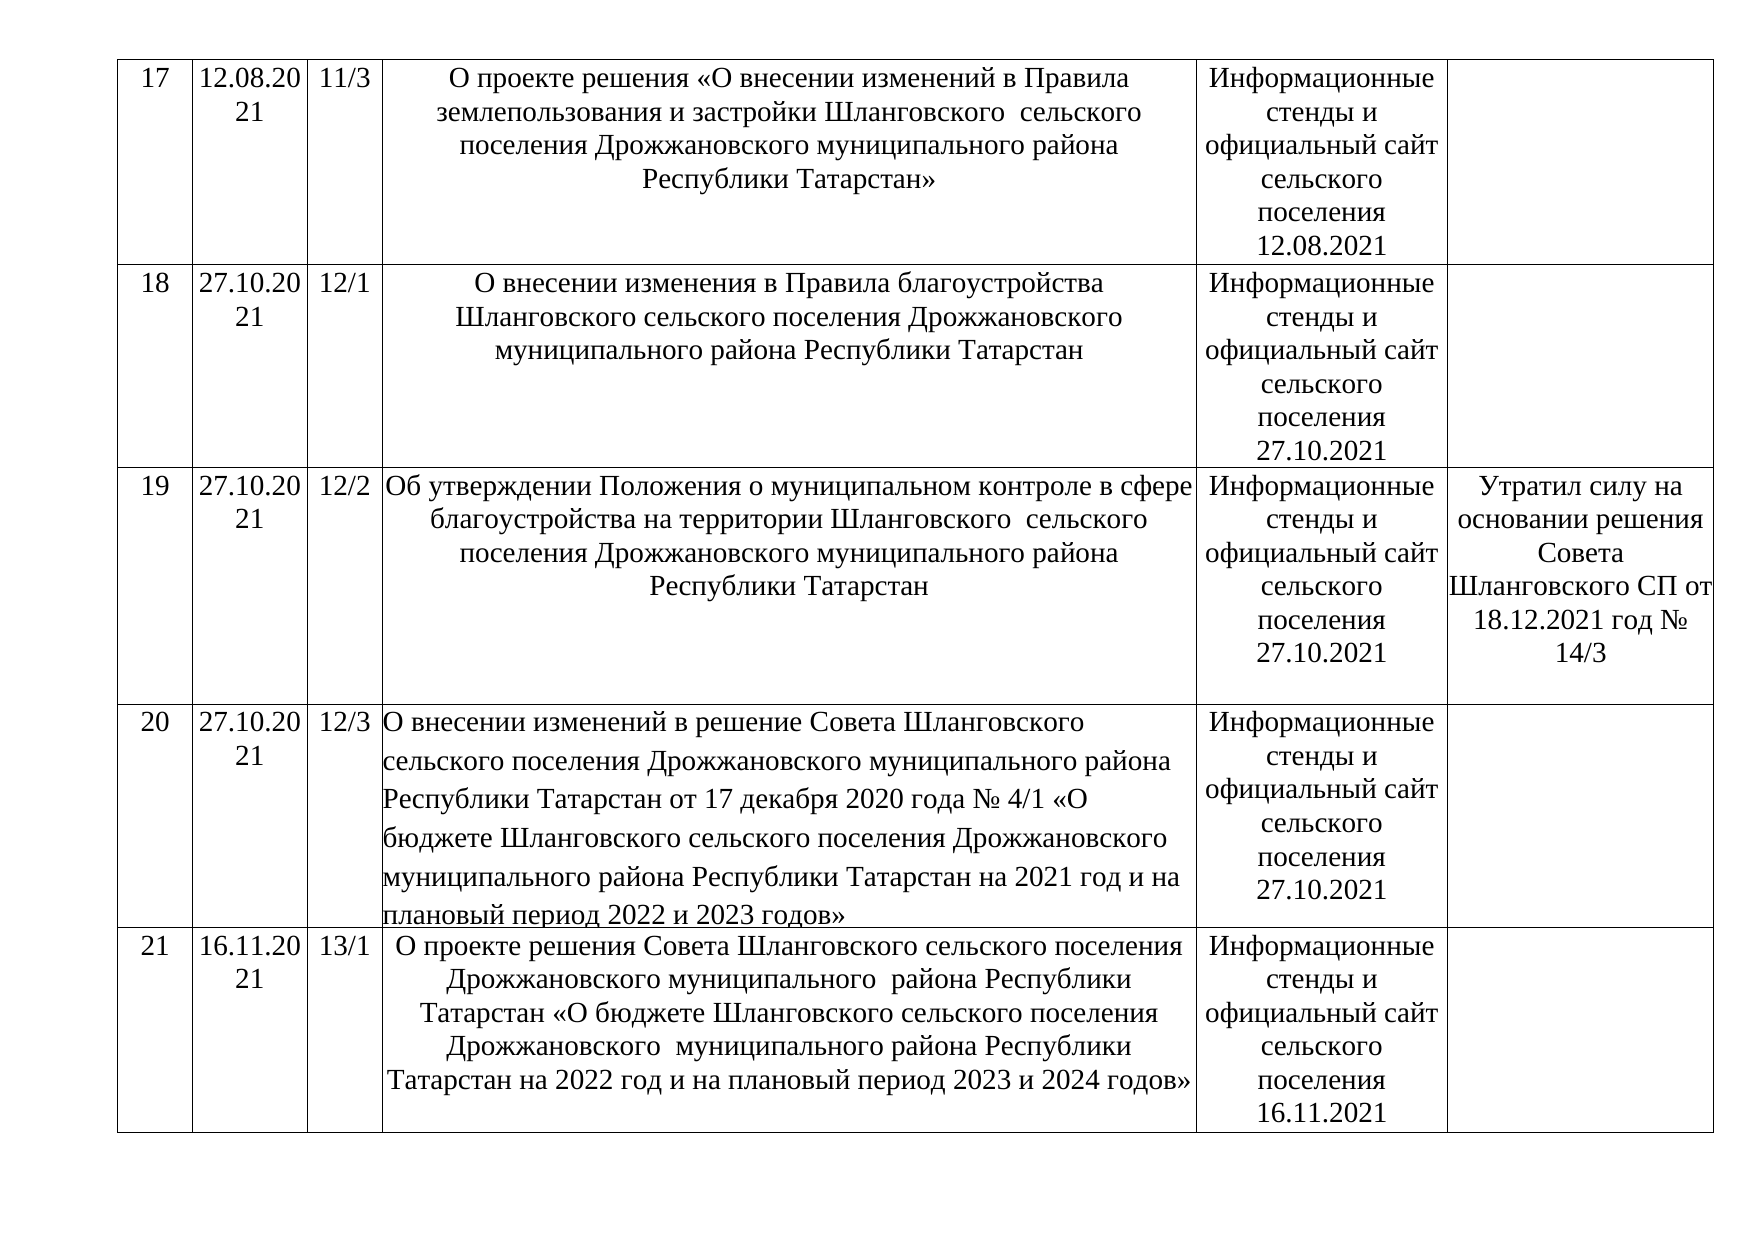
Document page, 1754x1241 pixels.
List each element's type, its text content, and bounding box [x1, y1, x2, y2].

table_cell 13/1 [308, 928, 382, 1132]
table_cell [1448, 265, 1713, 467]
table_cell [1448, 705, 1713, 927]
table_cell О проекте решения «О внесении изменений в Правила землепользования и застройки Шланговского сельского поселения Дрожжановского муниципального района Республики Татарстан» [383, 60, 1196, 264]
table_cell 12.08.2021 [193, 60, 307, 264]
table_cell 16.11.2021 [193, 928, 307, 1132]
table_cell 17 [118, 60, 192, 264]
table_cell 27.10.2021 [193, 705, 307, 927]
table_cell 27.10.2021 [193, 265, 307, 467]
table_cell 27.10.2021 [193, 468, 307, 703]
table_cell Информационные стенды и официальный сайт сельского поселения 27.10.2021 [1197, 705, 1447, 927]
table_cell Об утверждении Положения о муниципальном контроле в сфере благоустройства на территории Шланговского сельского поселения Дрожжановского муниципального района Республики Татарстан [383, 468, 1196, 703]
table_cell О внесении изменений в решение Совета Шланговского сельского поселения Дрожжановского муниципального района Республики Татарстан от 17 декабря 2020 года № 4/1 «О бюджете Шланговского сельского поселения Дрожжановского муниципального района Республики Татарстан на 2021 год и на плановый период 2022 и 2023 годов» [383, 705, 1196, 927]
table_cell 11/3 [308, 60, 382, 264]
table_cell [1448, 928, 1713, 1132]
table_cell Информационные стенды и официальный сайт сельского поселения 27.10.2021 [1197, 265, 1447, 467]
table_cell О внесении изменения в Правила благоустройства Шланговского сельского поселения Дрожжановского муниципального района Республики Татарстан [383, 265, 1196, 467]
table_cell 12/3 [308, 705, 382, 927]
table_cell 19 [118, 468, 192, 703]
table_cell 21 [118, 928, 192, 1132]
table_cell [1448, 60, 1713, 264]
table_cell О проекте решения Совета Шланговского сельского поселения Дрожжановского муниципального района Республики Татарстан «О бюджете Шланговского сельского поселения Дрожжановского муниципального района Республики Татарстан на 2022 год и на плановый период 2023 и 2024 годов» [383, 928, 1196, 1132]
table_cell 12/1 [308, 265, 382, 467]
table_cell Информационные стенды и официальный сайт сельского поселения 27.10.2021 [1197, 468, 1447, 703]
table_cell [1197, 60, 1447, 264]
table_cell 18 [118, 265, 192, 467]
table_cell 12/2 [308, 468, 382, 703]
table_cell Утратил силу на основании решения Совета Шланговского СП от 18.12.2021 год № 14/3 [1448, 468, 1713, 703]
table_cell 20 [118, 705, 192, 927]
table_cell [1197, 928, 1447, 1132]
